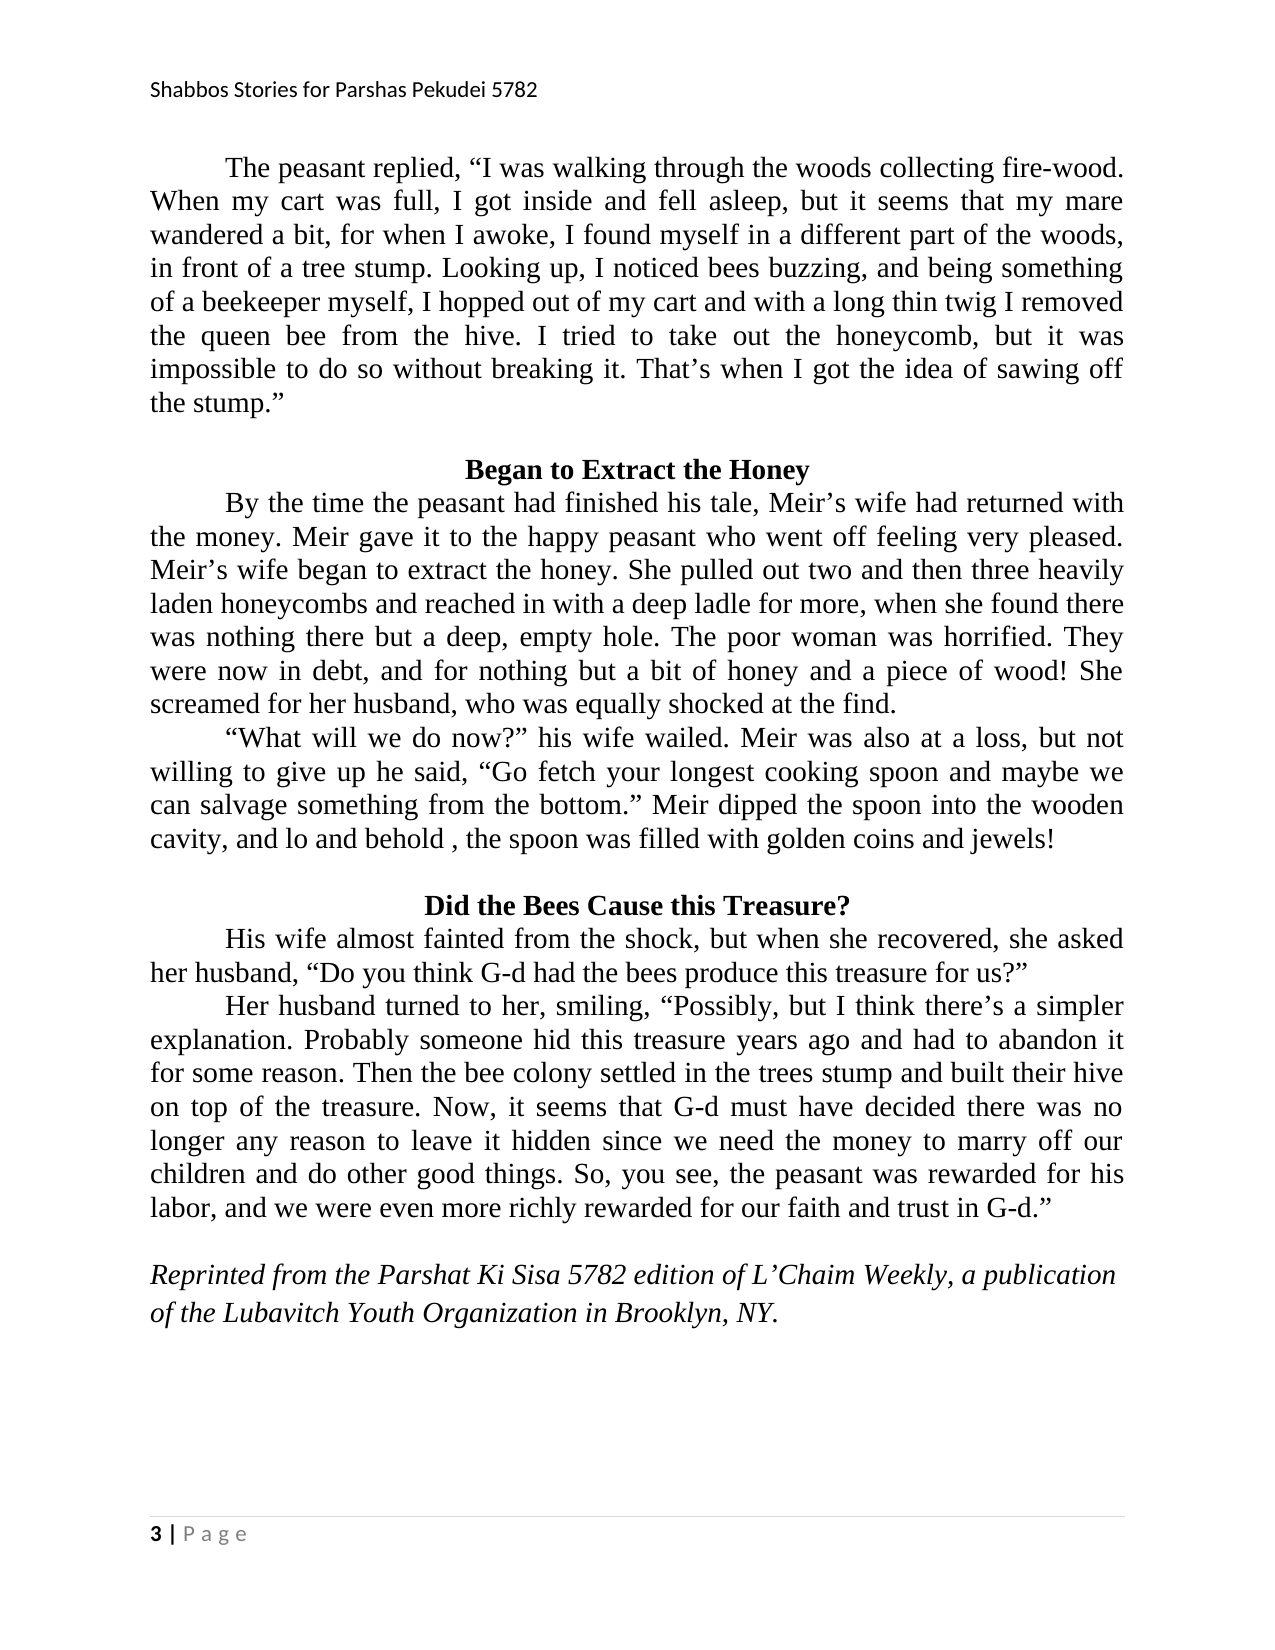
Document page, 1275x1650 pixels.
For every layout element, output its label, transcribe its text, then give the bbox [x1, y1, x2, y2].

text By the time the peasant had finished his tale, Meir’s wife had returned with the money. Meir gave it to the happy peasant who went off feeling very pleased. Meir’s wife began to extract the honey. She pulled out two and then three heavily laden honeycombs and reached in with a deep ladle for more, when she found there was nothing there but a deep, empty hole. The poor woman was horrified. They were now in debt, and for nothing but a bit of honey and a piece of wood! She screamed for her husband, who was equally shocked at the find. [150, 485, 1125, 720]
text Did the Bees Cause this Treasure? [150, 888, 1125, 921]
text His wife almost fainted from the shock, but when she recovered, she asked her husband, “Do you think G-d had the bees produce this treasure for us?” [150, 921, 1125, 988]
text “What will we do now?” his wife wailed. Meir was also at a loss, but not willing to give up he said, “Go fetch your longest cooking spoon and maybe we can salvage something from the bottom.” Meir dipped the spoon into the wooden cavity, and lo and behold , the spoon was filled with golden coins and jewels! [150, 720, 1125, 854]
text Began to Extract the Honey [150, 452, 1125, 485]
text The peasant replied, “I was walking through the woods collecting fire-wood. When my cart was full, I got inside and fell asleep, but it seems that my mare wandered a bit, for when I awoke, I found myself in a different part of the woods, in front of a tree stump. Looking up, I noticed bees buzzing, and being something of a beekeeper myself, I hopped out of my cart and with a long thin twig I removed the queen bee from the hive. I tried to take out the honeycomb, but it was impossible to do so without breaking it. That’s when I got the idea of sawing off the stump.” [150, 150, 1125, 418]
text Her husband turned to her, smiling, “Possibly, but I think there’s a simpler explanation. Probably someone hid this treasure years ago and had to abandon it for some reason. Then the bee colony settled in the trees stump and built their hive on top of the treasure. Now, it seems that G-d must have decided there was no longer any reason to leave it hidden since we need the money to marry off our children and do other good things. So, you see, the peasant was rewarded for his labor, and we were even more richly rewarded for our faith and trust in G-d.” [150, 988, 1125, 1223]
text Reprinted from the Parshat Ki Sisa 5782 edition of L’Chaim Weekly, a publication of the Lubavitch Youth Organization in Brooklyn, NY. [150, 1257, 1125, 1329]
